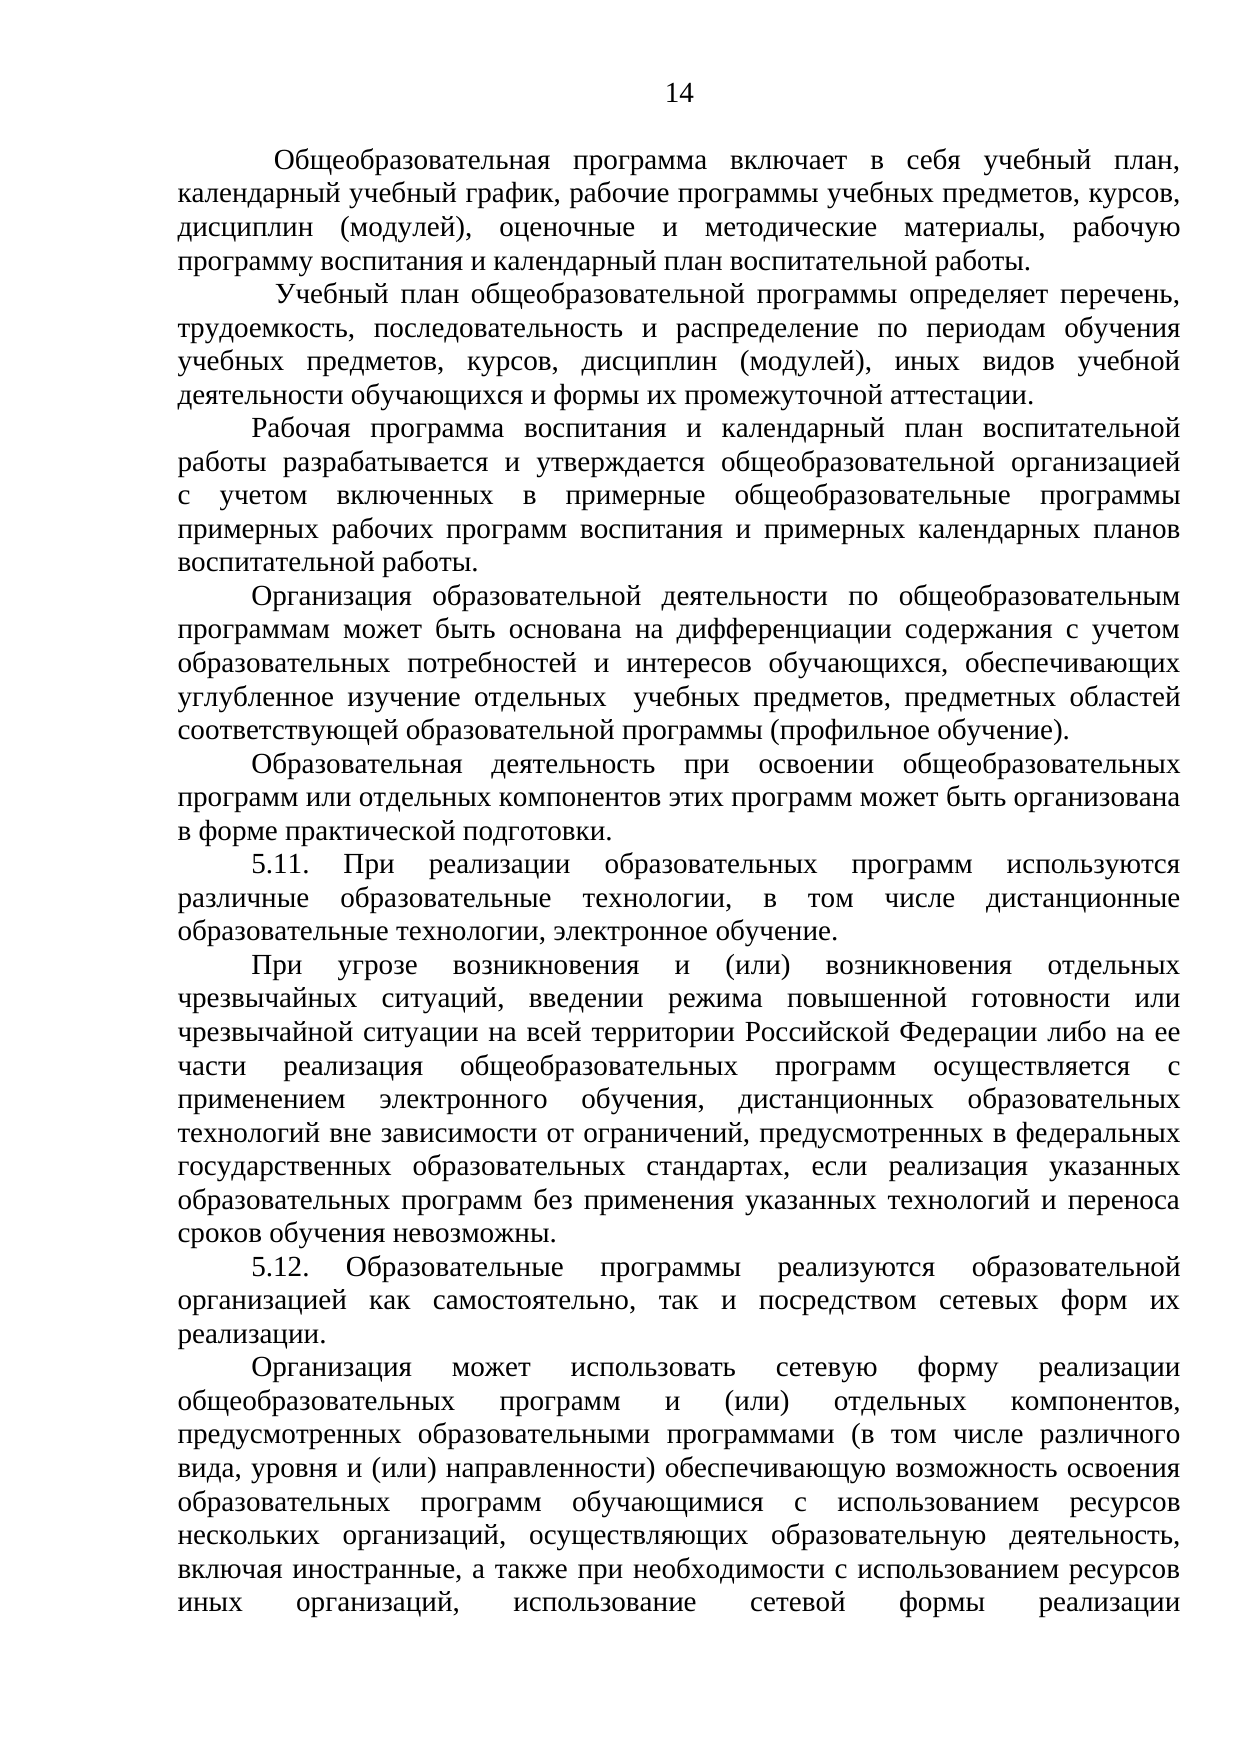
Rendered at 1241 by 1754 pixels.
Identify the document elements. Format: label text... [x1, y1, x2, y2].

text Рабочая программа воспитания и календарный план воспитательной работы разрабатывается и утверждается общеобразовательной организацией с учетом включенных в примерные общеобразовательные программы примерных рабочих программ воспитания и примерных календарных планов воспитательной работы. [177, 410, 1181, 578]
text Организация образовательной деятельности по общеобразовательным программам может быть основана на дифференциации содержания с учетом образовательных потребностей и интересов обучающихся, обеспечивающих углубленное изучение отдельных учебных предметов, предметных областей соответствующей образовательной программы (профильное обучение). [177, 578, 1181, 746]
text 5.12. Образовательные программы реализуются образовательной организацией как самостоятельно, так и посредством сетевых форм их реализации. [177, 1249, 1181, 1349]
text При угрозе возникновения и (или) возникновения отдельных чрезвычайных ситуаций, введении режима повышенной готовности или чрезвычайной ситуации на всей территории Российской Федерации либо на ее части реализация общеобразовательных программ осуществляется с применением электронного обучения, дистанционных образовательных технологий вне зависимости от ограничений, предусмотренных в федеральных государственных образовательных стандартах, если реализация указанных образовательных программ без применения указанных технологий и переноса сроков обучения невозможны. [177, 947, 1181, 1249]
text Общеобразовательная программа включает в себя учебный план, календарный учебный график, рабочие программы учебных предметов, курсов, дисциплин (модулей), оценочные и методические материалы, рабочую программу воспитания и календарный план воспитательной работы. [177, 142, 1181, 276]
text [177, 1349, 1181, 1618]
text Образовательная деятельность при освоении общеобразовательных программ или отдельных компонентов этих программ может быть организована в форме практической подготовки. [177, 746, 1181, 846]
text 5.11. При реализации образовательных программ используются различные образовательные технологии, в том числе дистанционные образовательные технологии, электронное обучение. [177, 846, 1181, 947]
text Учебный план общеобразовательной программы определяет перечень, трудоемкость, последовательность и распределение по периодам обучения учебных предметов, курсов, дисциплин (модулей), иных видов учебной деятельности обучающихся и формы их промежуточной аттестации. [177, 276, 1181, 410]
